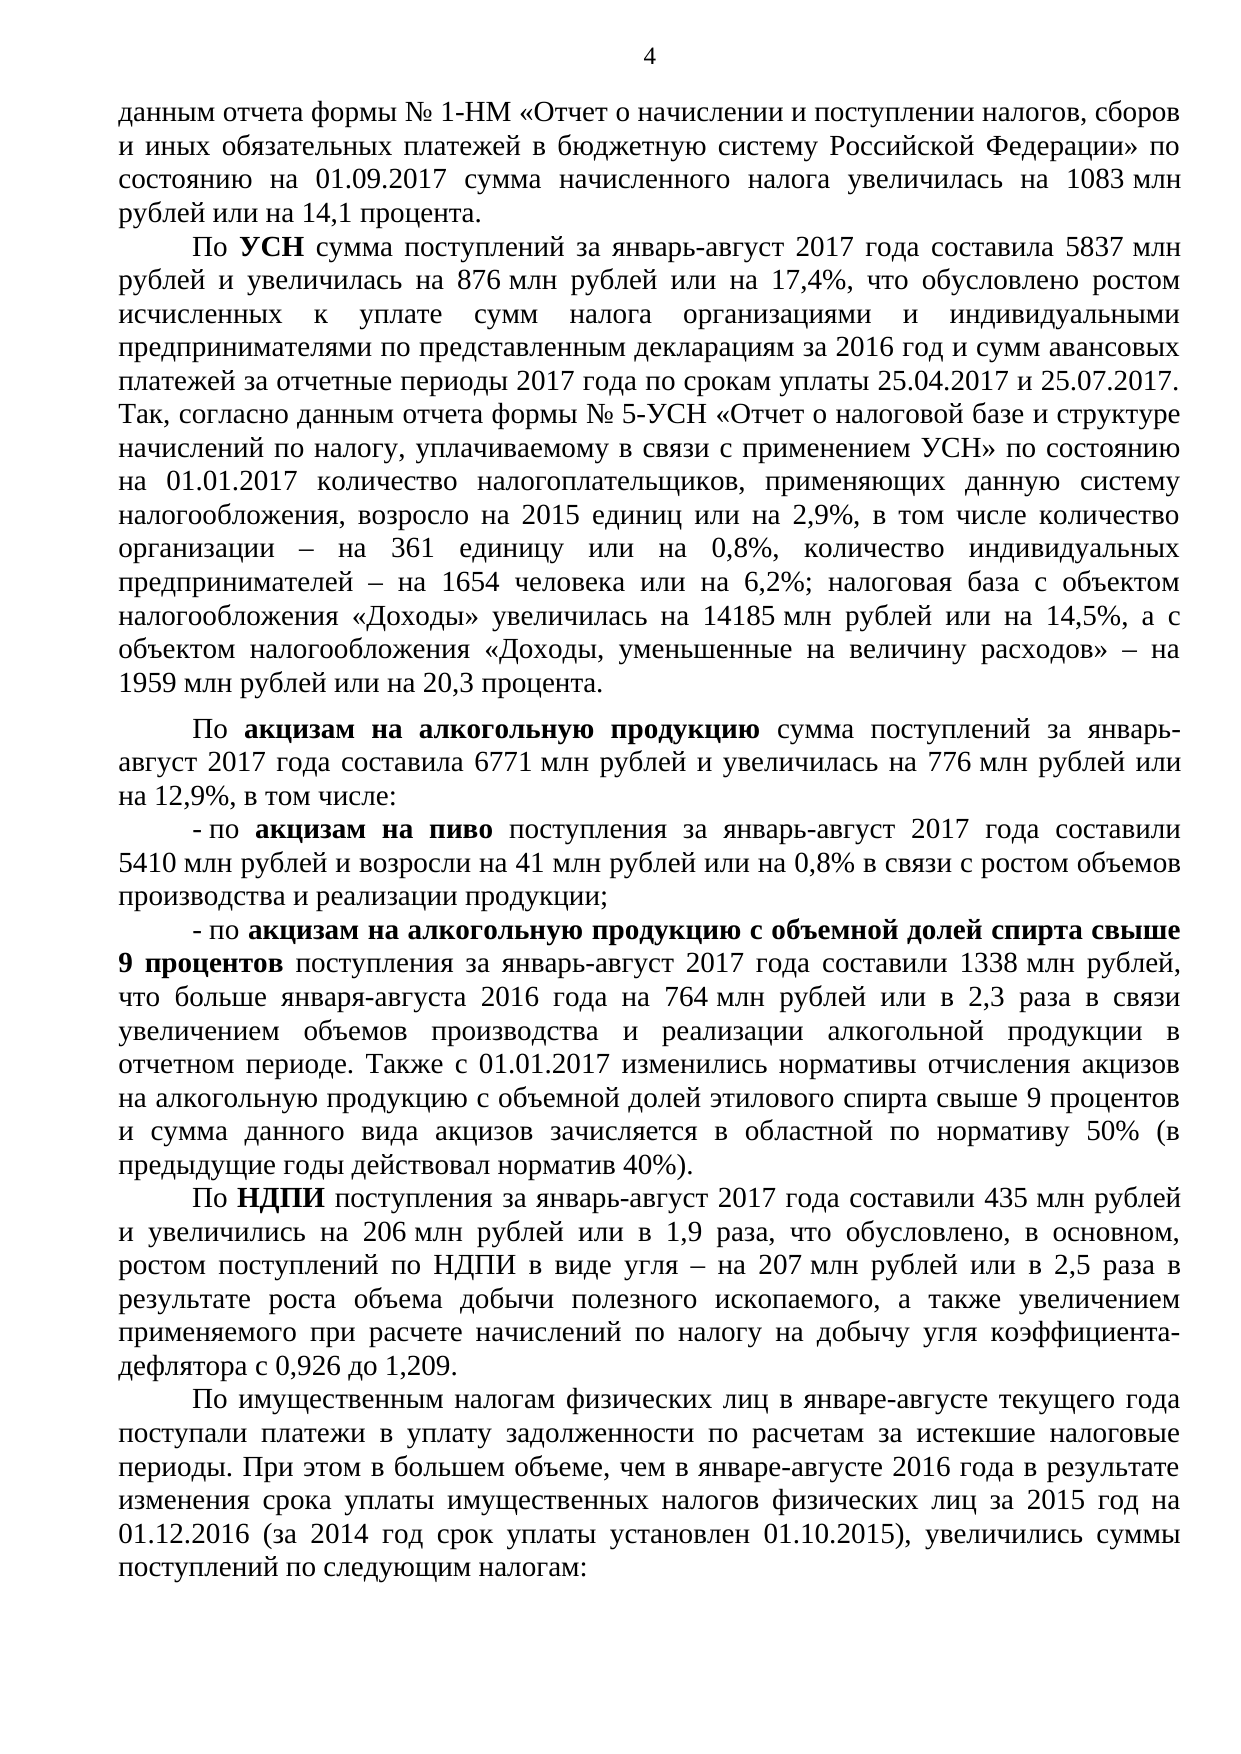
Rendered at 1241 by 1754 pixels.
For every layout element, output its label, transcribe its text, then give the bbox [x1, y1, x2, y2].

text По УСН сумма поступлений за январь-август 2017 года составила 5837 млн рублей и увеличилась на 876 млн рублей или на 17,4%, что обусловлено ростом исчисленных к уплате сумм налога организациями и индивидуальными предпринимателями по представленным декларациям за 2016 год и сумм авансовых платежей за отчетные периоды 2017 года по срокам уплаты 25.04.2017 и 25.07.2017. Так, согласно данным отчета формы № 5-УСН «Отчет о налоговой базе и структуре начислений по налогу, уплачиваемому в связи с применением УСН» по состоянию на 01.01.2017 количество налогоплательщиков, применяющих данную систему налогообложения, возросло на 2015 единиц или на 2,9%, в том числе количество организации – на 361 единицу или на 0,8%, количество индивидуальных предпринимателей – на 1654 человека или на 6,2%; налоговая база с объектом налогообложения «Доходы» увеличилась на 14185 млн рублей или на 14,5%, а с объектом налогообложения «Доходы, уменьшенные на величину расходов» – на 1959 млн рублей или на 20,3 процента. [118, 229, 1181, 698]
text - по акцизам на алкогольную продукцию с объемной долей спирта свыше 9 процентов поступления за январь-август 2017 года составили 1338 млн рублей, что больше января-августа 2016 года на 764 млн рублей или в 2,3 раза в связи увеличением объемов производства и реализации алкогольной продукции в отчетном периоде. Также с 01.01.2017 изменились нормативы отчисления акцизов на алкогольную продукцию с объемной долей этилового спирта свыше 9 процентов и сумма данного вида акцизов зачисляется в областной по нормативу 50% (в предыдущие годы действовал норматив 40%). [118, 912, 1181, 1180]
text - по акцизам на пиво поступления за январь-август 2017 года составили 5410 млн рублей и возросли на 41 млн рублей или на 0,8% в связи с ростом объемов производства и реализации продукции; [118, 811, 1182, 912]
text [118, 94, 1181, 229]
text По имущественным налогам физических лиц в январе-августе текущего года поступали платежи в уплату задолженности по расчетам за истекшие налоговые периоды. При этом в большем объеме, чем в январе-августе 2016 года в результате изменения срока уплаты имущественных налогов физических лиц за 2015 год на 01.12.2016 (за 2014 год срок уплаты установлен 01.10.2015), увеличились суммы поступлений по следующим налогам: [118, 1382, 1181, 1583]
text По НДПИ поступления за январь-август 2017 года составили 435 млн рублей и увеличились на 206 млн рублей или в 1,9 раза, что обусловлено, в основном, ростом поступлений по НДПИ в виде угля – на 207 млн рублей или в 2,5 раза в результате роста объема добычи полезного ископаемого, а также увеличением применяемого при расчете начислений по налогу на добычу угля коэффициента-дефлятора с 0,926 до 1,209. [118, 1180, 1181, 1382]
text По акцизам на алкогольную продукцию сумма поступлений за январь-август 2017 года составила 6771 млн рублей и увеличилась на 776 млн рублей или на 12,9%, в том числе: [118, 711, 1182, 811]
